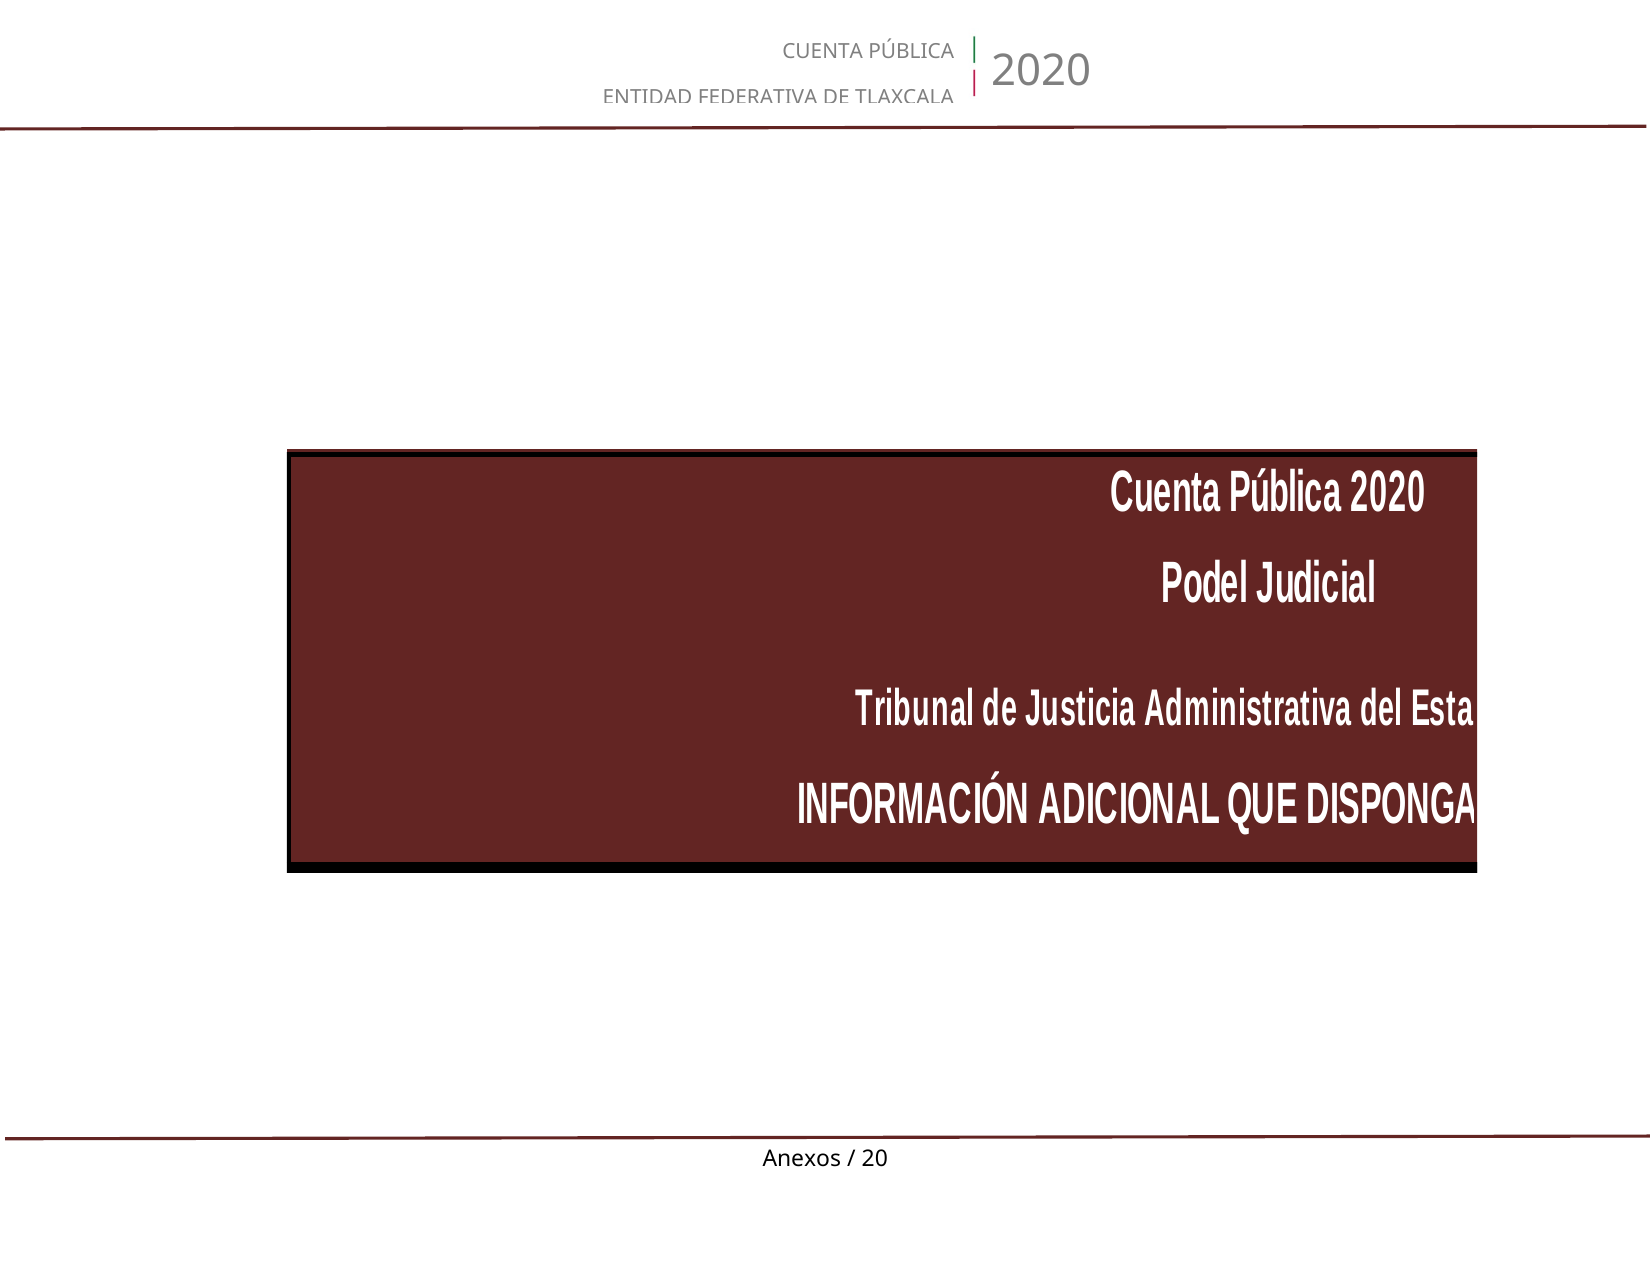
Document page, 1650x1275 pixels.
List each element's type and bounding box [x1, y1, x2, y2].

picture [968, 28, 985, 99]
